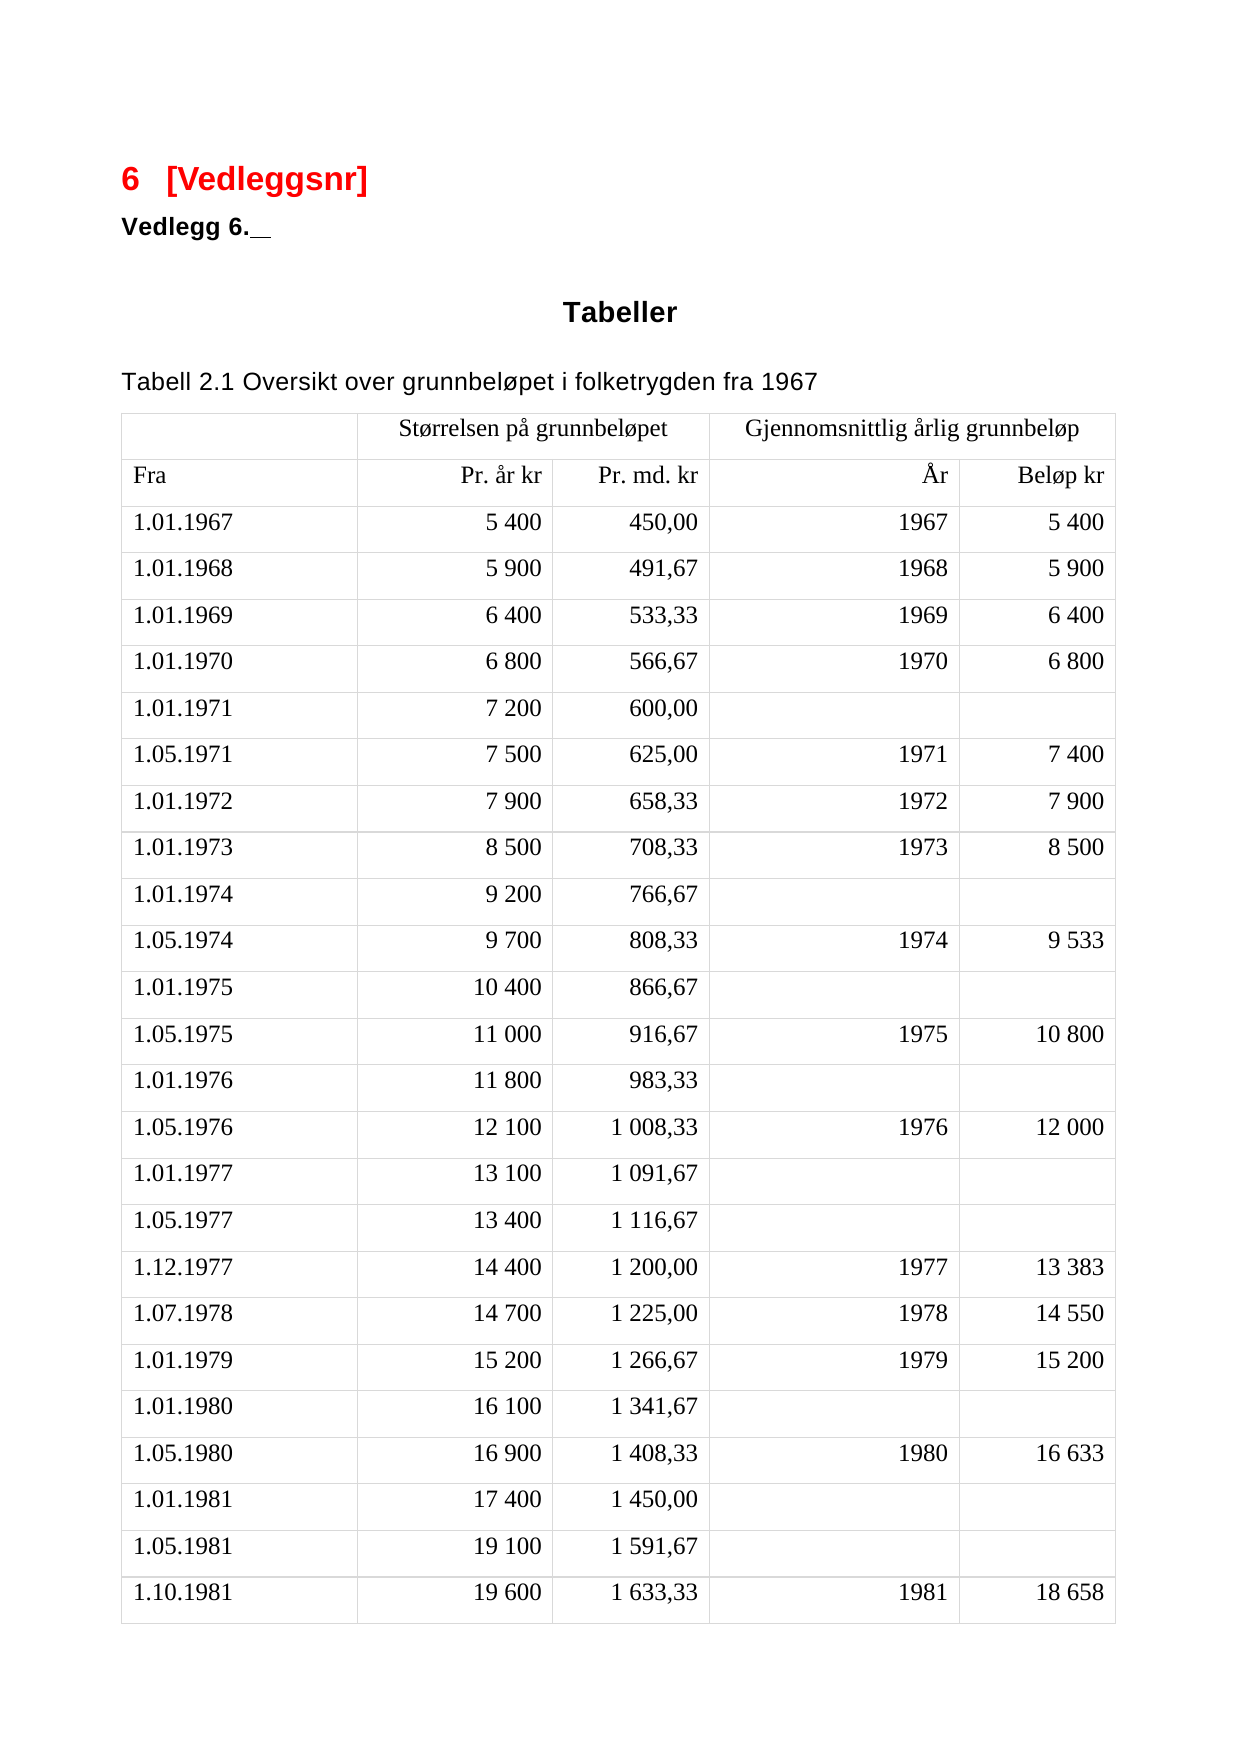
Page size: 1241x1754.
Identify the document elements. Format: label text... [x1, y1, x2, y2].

subtitle [Vedleggsnr] [121, 159, 1119, 198]
table_cell 1.01.1974 [122, 879, 357, 924]
table_cell 1.07.1978 [122, 1298, 357, 1344]
table_cell 1.05.1975 [122, 1019, 357, 1064]
table_cell 1.01.1971 [122, 693, 357, 738]
table_cell 1.10.1981 [122, 1578, 357, 1623]
table_cell 1 591,67 [553, 1531, 709, 1576]
table_header [122, 414, 357, 459]
table_cell [710, 879, 959, 924]
table_cell 1979 [710, 1345, 959, 1390]
table_cell 1.05.1976 [122, 1112, 357, 1157]
table_cell 1 091,67 [553, 1159, 709, 1204]
table_cell 1968 [710, 553, 959, 599]
table_cell 1969 [710, 600, 959, 645]
table_cell 1971 [710, 739, 959, 785]
table_cell [960, 1159, 1115, 1204]
table_cell [960, 1531, 1115, 1576]
table_cell 1.01.1973 [122, 833, 357, 878]
table_cell 1.01.1972 [122, 786, 357, 831]
table_cell 1.01.1977 [122, 1159, 357, 1204]
table_cell 1.01.1967 [122, 507, 357, 552]
table_cell 7 900 [960, 786, 1115, 831]
table_cell 12 000 [960, 1112, 1115, 1157]
table_cell 1967 [710, 507, 959, 552]
table_cell 10 400 [358, 972, 552, 1018]
table_cell [710, 1065, 959, 1111]
table_cell 625,00 [553, 739, 709, 785]
table_cell 450,00 [553, 507, 709, 552]
table_cell 6 400 [960, 600, 1115, 645]
table_cell 708,33 [553, 833, 709, 878]
table_cell 808,33 [553, 926, 709, 971]
table_cell 7 900 [358, 786, 552, 831]
table_cell 1 633,33 [553, 1578, 709, 1623]
table_cell 5 400 [960, 507, 1115, 552]
table_cell 1.01.1981 [122, 1484, 357, 1530]
table_cell 1.05.1977 [122, 1205, 357, 1251]
table_cell 1.01.1968 [122, 553, 357, 599]
table_cell 1980 [710, 1438, 959, 1483]
table_cell 6 400 [358, 600, 552, 645]
table_cell 14 700 [358, 1298, 552, 1344]
table_cell [960, 972, 1115, 1018]
table_cell 16 900 [358, 1438, 552, 1483]
table_cell 1 008,33 [553, 1112, 709, 1157]
table_cell [710, 1205, 959, 1251]
table_cell 1.01.1975 [122, 972, 357, 1018]
table_cell 1972 [710, 786, 959, 831]
table_cell 11 000 [358, 1019, 552, 1064]
table_cell 1978 [710, 1298, 959, 1344]
table_cell 983,33 [553, 1065, 709, 1111]
table_cell 1.01.1970 [122, 646, 357, 692]
text Tabeller [121, 295, 1119, 328]
table_cell 14 400 [358, 1252, 552, 1297]
table_cell 1 200,00 [553, 1252, 709, 1297]
table_cell [960, 693, 1115, 738]
table_cell 1.05.1974 [122, 926, 357, 971]
table_cell Pr. md. kr [553, 460, 709, 506]
table_cell 1.01.1979 [122, 1345, 357, 1390]
table_cell 7 200 [358, 693, 552, 738]
table_cell 6 800 [358, 646, 552, 692]
table_cell 8 500 [358, 833, 552, 878]
table_cell [960, 1484, 1115, 1530]
table_cell [960, 879, 1115, 924]
table_cell 5 900 [960, 553, 1115, 599]
table_cell 15 200 [960, 1345, 1115, 1390]
table_cell 6 800 [960, 646, 1115, 692]
table_cell 17 400 [358, 1484, 552, 1530]
table_cell [960, 1065, 1115, 1111]
table_cell 1975 [710, 1019, 959, 1064]
table_cell 7 400 [960, 739, 1115, 785]
table_cell Pr. år kr [358, 460, 552, 506]
table_cell 1 341,67 [553, 1391, 709, 1437]
table_cell 766,67 [553, 879, 709, 924]
table_cell 1 450,00 [553, 1484, 709, 1530]
table_cell 13 383 [960, 1252, 1115, 1297]
table_cell 1 225,00 [553, 1298, 709, 1344]
table_cell 600,00 [553, 693, 709, 738]
table_cell 10 800 [960, 1019, 1115, 1064]
table_cell 566,67 [553, 646, 709, 692]
table_cell 491,67 [553, 553, 709, 599]
table_cell 1974 [710, 926, 959, 971]
table_cell 1981 [710, 1578, 959, 1623]
table_cell [960, 1391, 1115, 1437]
table_cell 9 533 [960, 926, 1115, 971]
table_cell År [710, 460, 959, 506]
table_cell 533,33 [553, 600, 709, 645]
table_cell 1973 [710, 833, 959, 878]
table_cell 8 500 [960, 833, 1115, 878]
table_cell 16 100 [358, 1391, 552, 1437]
table_cell 1.01.1969 [122, 600, 357, 645]
table_cell [710, 1484, 959, 1530]
table_cell 19 600 [358, 1578, 552, 1623]
table_cell 13 400 [358, 1205, 552, 1251]
table_header Størrelsen på grunnbeløpet [358, 414, 709, 459]
table_cell 18 658 [960, 1578, 1115, 1623]
table_cell 1.12.1977 [122, 1252, 357, 1297]
list Oversikt over grunnbeløpet i folketrygden fra 1967 [121, 367, 1119, 396]
table_cell [960, 1205, 1115, 1251]
table_cell 1976 [710, 1112, 959, 1157]
table_cell 1.01.1976 [122, 1065, 357, 1111]
table_cell [710, 1159, 959, 1204]
table_cell Beløp kr [960, 460, 1115, 506]
table_cell 1 266,67 [553, 1345, 709, 1390]
table_cell 1977 [710, 1252, 959, 1297]
table_cell 1.05.1981 [122, 1531, 357, 1576]
table_cell 15 200 [358, 1345, 552, 1390]
table_cell [710, 972, 959, 1018]
table_cell 5 400 [358, 507, 552, 552]
table_cell 7 500 [358, 739, 552, 785]
table_cell 1.01.1980 [122, 1391, 357, 1437]
table_cell 658,33 [553, 786, 709, 831]
table_cell 9 200 [358, 879, 552, 924]
table_cell 1.05.1971 [122, 739, 357, 785]
table_cell [710, 693, 959, 738]
table_cell 12 100 [358, 1112, 552, 1157]
table_cell 13 100 [358, 1159, 552, 1204]
table_cell 5 900 [358, 553, 552, 599]
table_cell 19 100 [358, 1531, 552, 1576]
table_cell 866,67 [553, 972, 709, 1018]
table_cell 1 408,33 [553, 1438, 709, 1483]
table_header Gjennomsnittlig årlig grunnbeløp [710, 414, 1115, 459]
table_cell 16 633 [960, 1438, 1115, 1483]
table_cell [710, 1391, 959, 1437]
table_cell 14 550 [960, 1298, 1115, 1344]
table_cell Fra [122, 460, 357, 506]
table_cell 1 116,67 [553, 1205, 709, 1251]
table_cell 1970 [710, 646, 959, 692]
table_cell [710, 1531, 959, 1576]
table_cell 9 700 [358, 926, 552, 971]
table_cell 916,67 [553, 1019, 709, 1064]
table_cell 1.05.1980 [122, 1438, 357, 1483]
table_cell 11 800 [358, 1065, 552, 1111]
